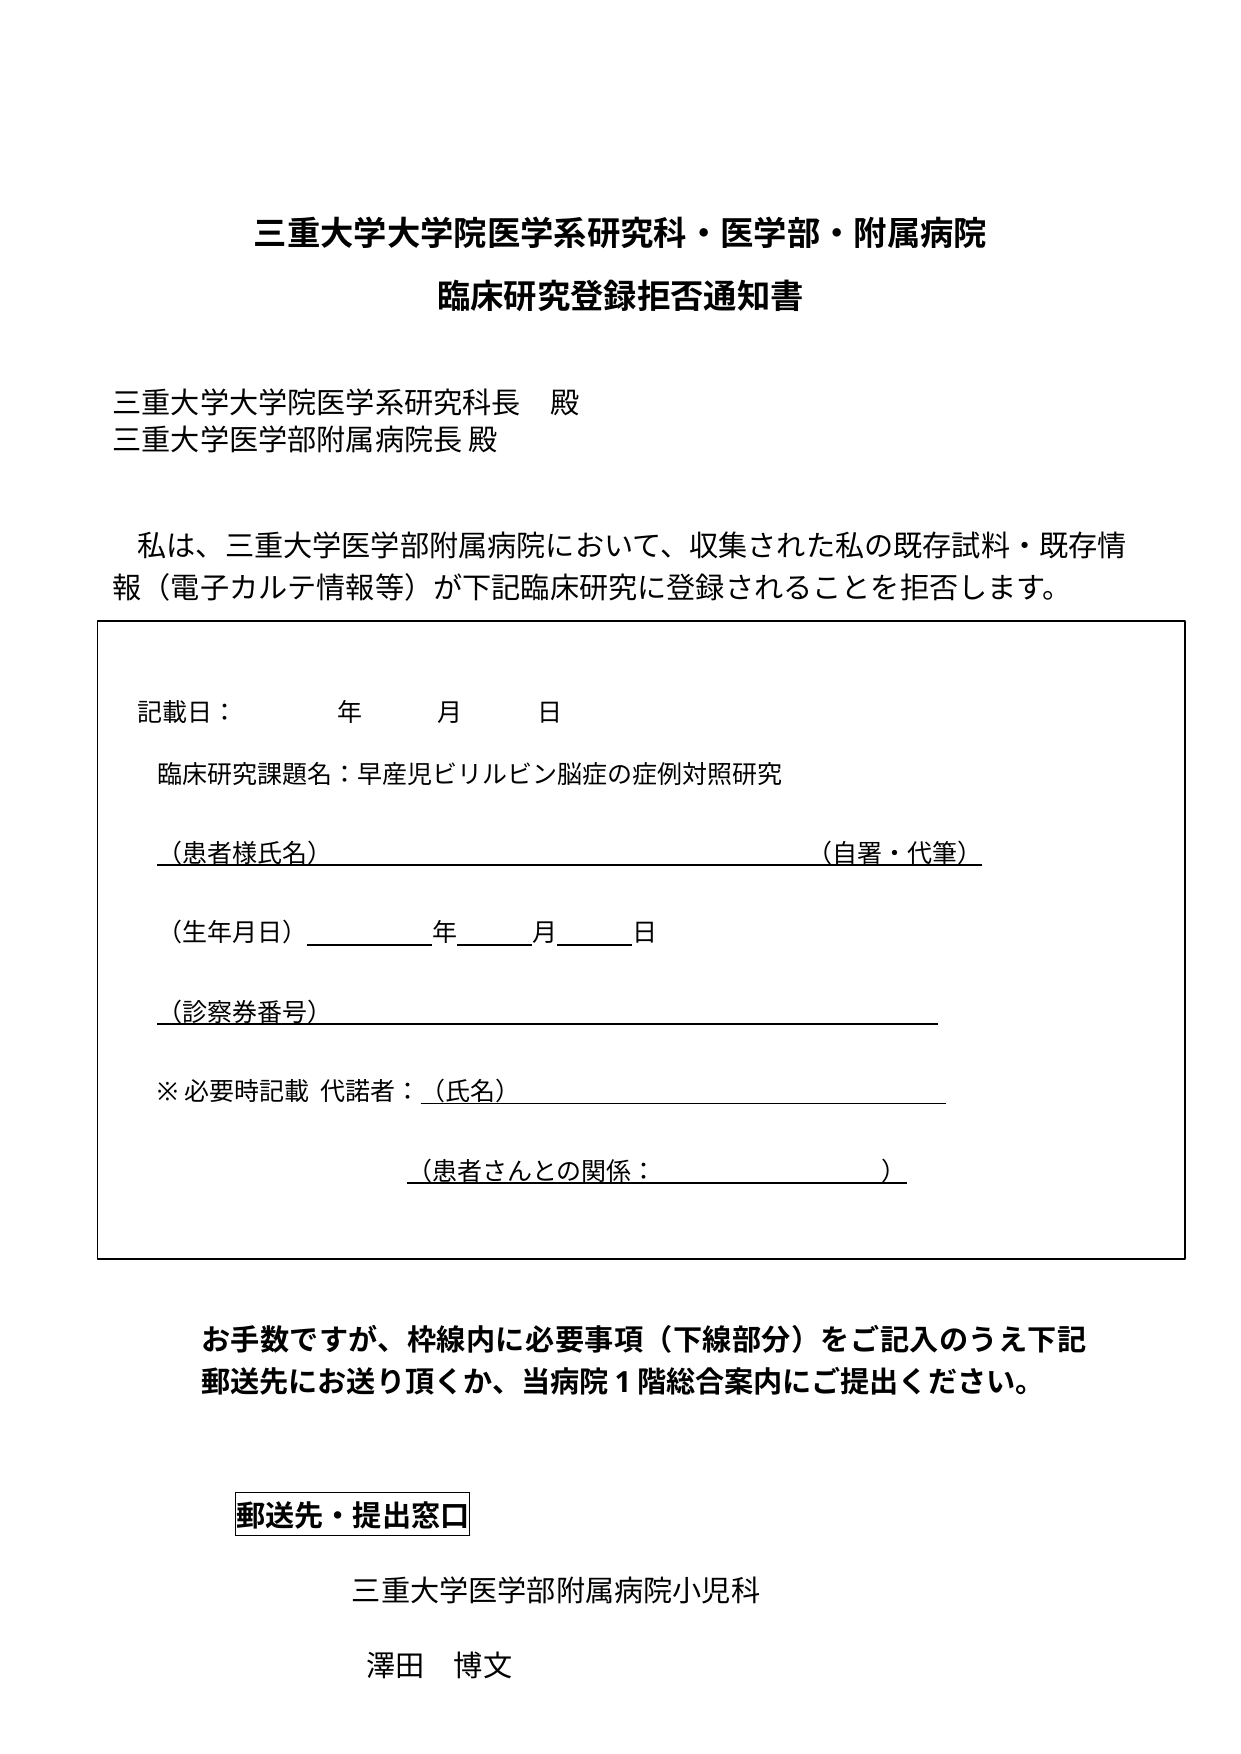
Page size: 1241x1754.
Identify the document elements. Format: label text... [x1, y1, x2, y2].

text お手数ですが、枠線内に必要事項（下線部分）をご記入のうえ下記郵送先にお送り頂くか、当病院1階総合案内にご提出ください。 [201, 1317, 1088, 1401]
text 三重大学大学院医学系研究科・医学部・附属病院 [112, 193, 1128, 268]
text 三重大学医学部附属病院小児科 [201, 1551, 1128, 1626]
text 澤田 博文 [201, 1626, 1128, 1701]
text 三重大学大学院医学系研究科長 殿 [112, 383, 1128, 421]
text 三重大学医学部附属病院長 殿 [112, 421, 1128, 458]
text 臨床研究登録拒否通知書 [112, 268, 1128, 318]
text 郵送先・提出窓口 [201, 1476, 1128, 1551]
text 私は、三重大学医学部附属病院において、収集された私の既存試料・既存情報（電子カルテ情報等）が下記臨床研究に登録されることを拒否します。 [112, 523, 1128, 607]
